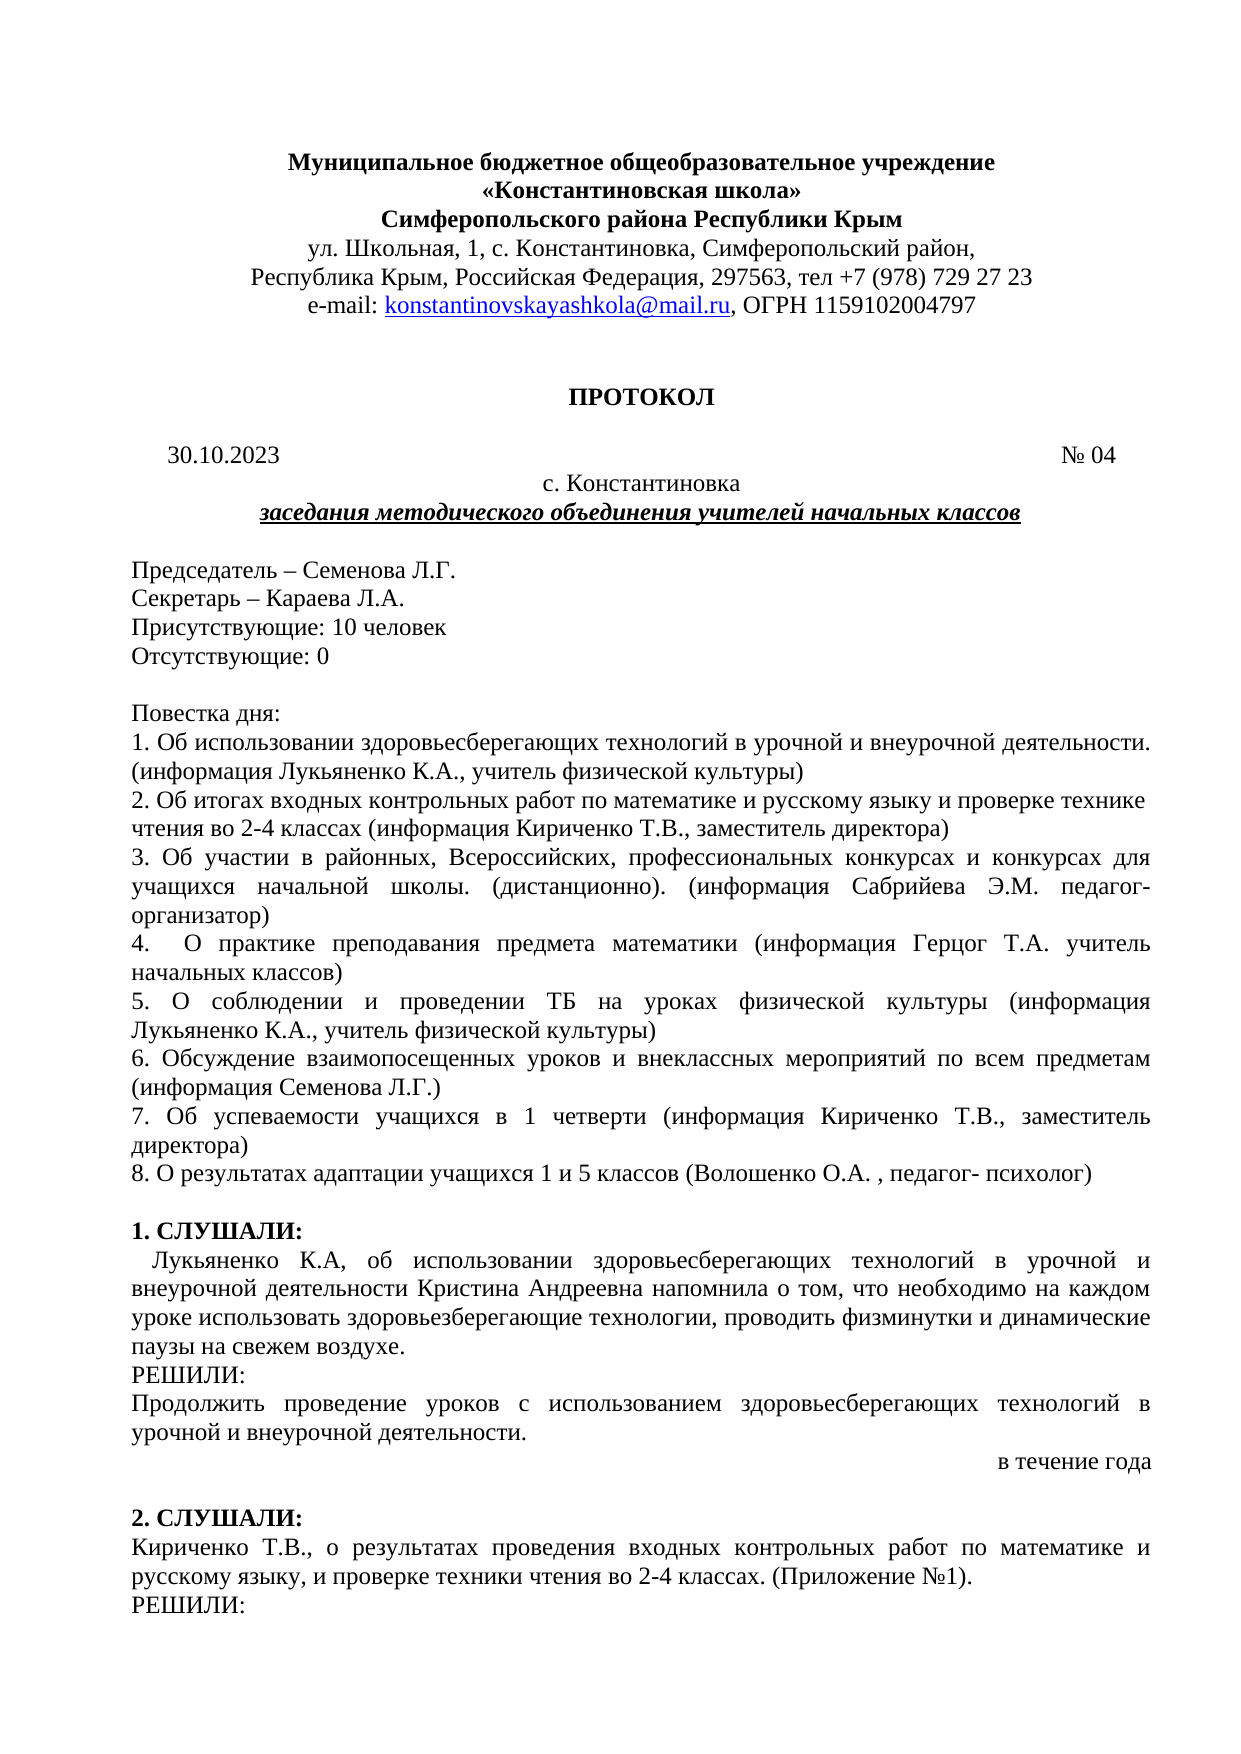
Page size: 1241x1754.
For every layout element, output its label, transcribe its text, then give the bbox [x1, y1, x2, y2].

text 2. СЛУШАЛИ: [131, 1503, 1152, 1532]
text 3. Об участии в районных, Всероссийских, профессиональных конкурсах и конкурсах для учащихся начальной школы. (дистанционно). (информация Сабрийева Э.М. педагог-организатор) [131, 842, 1152, 928]
text Отсутствующие: 0 [131, 641, 1152, 670]
text 2. Об итогах входных контрольных работ по математике и русскому языку и проверке технике чтения во 2-4 классах (информация Кириченко Т.В., заместитель директора) [131, 785, 1152, 842]
text с. Константиновка [131, 468, 1152, 497]
text 6. Обсуждение взаимопосещенных уроков и внеклассных мероприятий по всем предметам (информация Семенова Л.Г.) [131, 1043, 1152, 1101]
text 30.10.2023 № 04 [131, 440, 1152, 468]
text Симферопольского района Республики Крым [131, 204, 1152, 233]
text Повестка дня: [131, 698, 1152, 727]
text 8. О результатах адаптации учащихся 1 и 5 классов (Волошенко О.А. , педагог- психолог) [131, 1158, 1152, 1187]
text заседания методического объединения учителей начальных классов [131, 497, 1152, 526]
text 5. О соблюдении и проведении ТБ на уроках физической культуры (информация Лукьяненко К.А., учитель физической культуры) [131, 986, 1152, 1043]
text 7. Об успеваемости учащихся в 1 четверти (информация Кириченко Т.В., заместитель директора) [131, 1101, 1152, 1158]
text ул. Школьная, 1, с. Константиновка, Симферопольский район, [131, 233, 1152, 262]
text в течение года [131, 1446, 1152, 1475]
text РЕШИЛИ: [131, 1590, 1152, 1618]
text 1. Об использовании здоровьесберегающих технологий в урочной и внеурочной деятельности. (информация Лукьяненко К.А., учитель физической культуры) [131, 727, 1152, 785]
text Продолжить проведение уроков с использованием здоровьесберегающих технологий в урочной и внеурочной деятельности. [131, 1388, 1152, 1446]
text Кириченко Т.В., о результатах проведения входных контрольных работ по математике и русскому языку, и проверке техники чтения во 2-4 классах. (Приложение №1). [131, 1532, 1152, 1590]
text ПРОТОКОЛ [131, 382, 1152, 411]
text Республика Крым, Российская Федерация, 297563, тел +7 (978) 729 27 23 [131, 262, 1152, 291]
text е-mail: konstantinovskayashkola@mail.ru, ОГРН 1159102004797 [131, 291, 1152, 319]
text Присутствующие: 10 человек [131, 612, 1152, 641]
text «Константиновская школа» [131, 176, 1152, 204]
text Лукьяненко К.А, об использовании здоровьесберегающих технологий в урочной и внеурочной деятельности Кристина Андреевна напомнила о том, что необходимо на каждом уроке использовать здоровьезберегающие технологии, проводить физминутки и динамические паузы на свежем воздухе. [131, 1245, 1152, 1360]
text Муниципальное бюджетное общеобразовательное учреждение [131, 147, 1152, 176]
text 1. СЛУШАЛИ: [131, 1216, 1152, 1245]
text РЕШИЛИ: [131, 1360, 1152, 1388]
text Председатель – Семенова Л.Г. [131, 555, 1152, 583]
text Секретарь – Караева Л.А. [131, 583, 1152, 612]
text 4. О практике преподавания предмета математики (информация Герцог Т.А. учитель начальных классов) [131, 928, 1152, 986]
